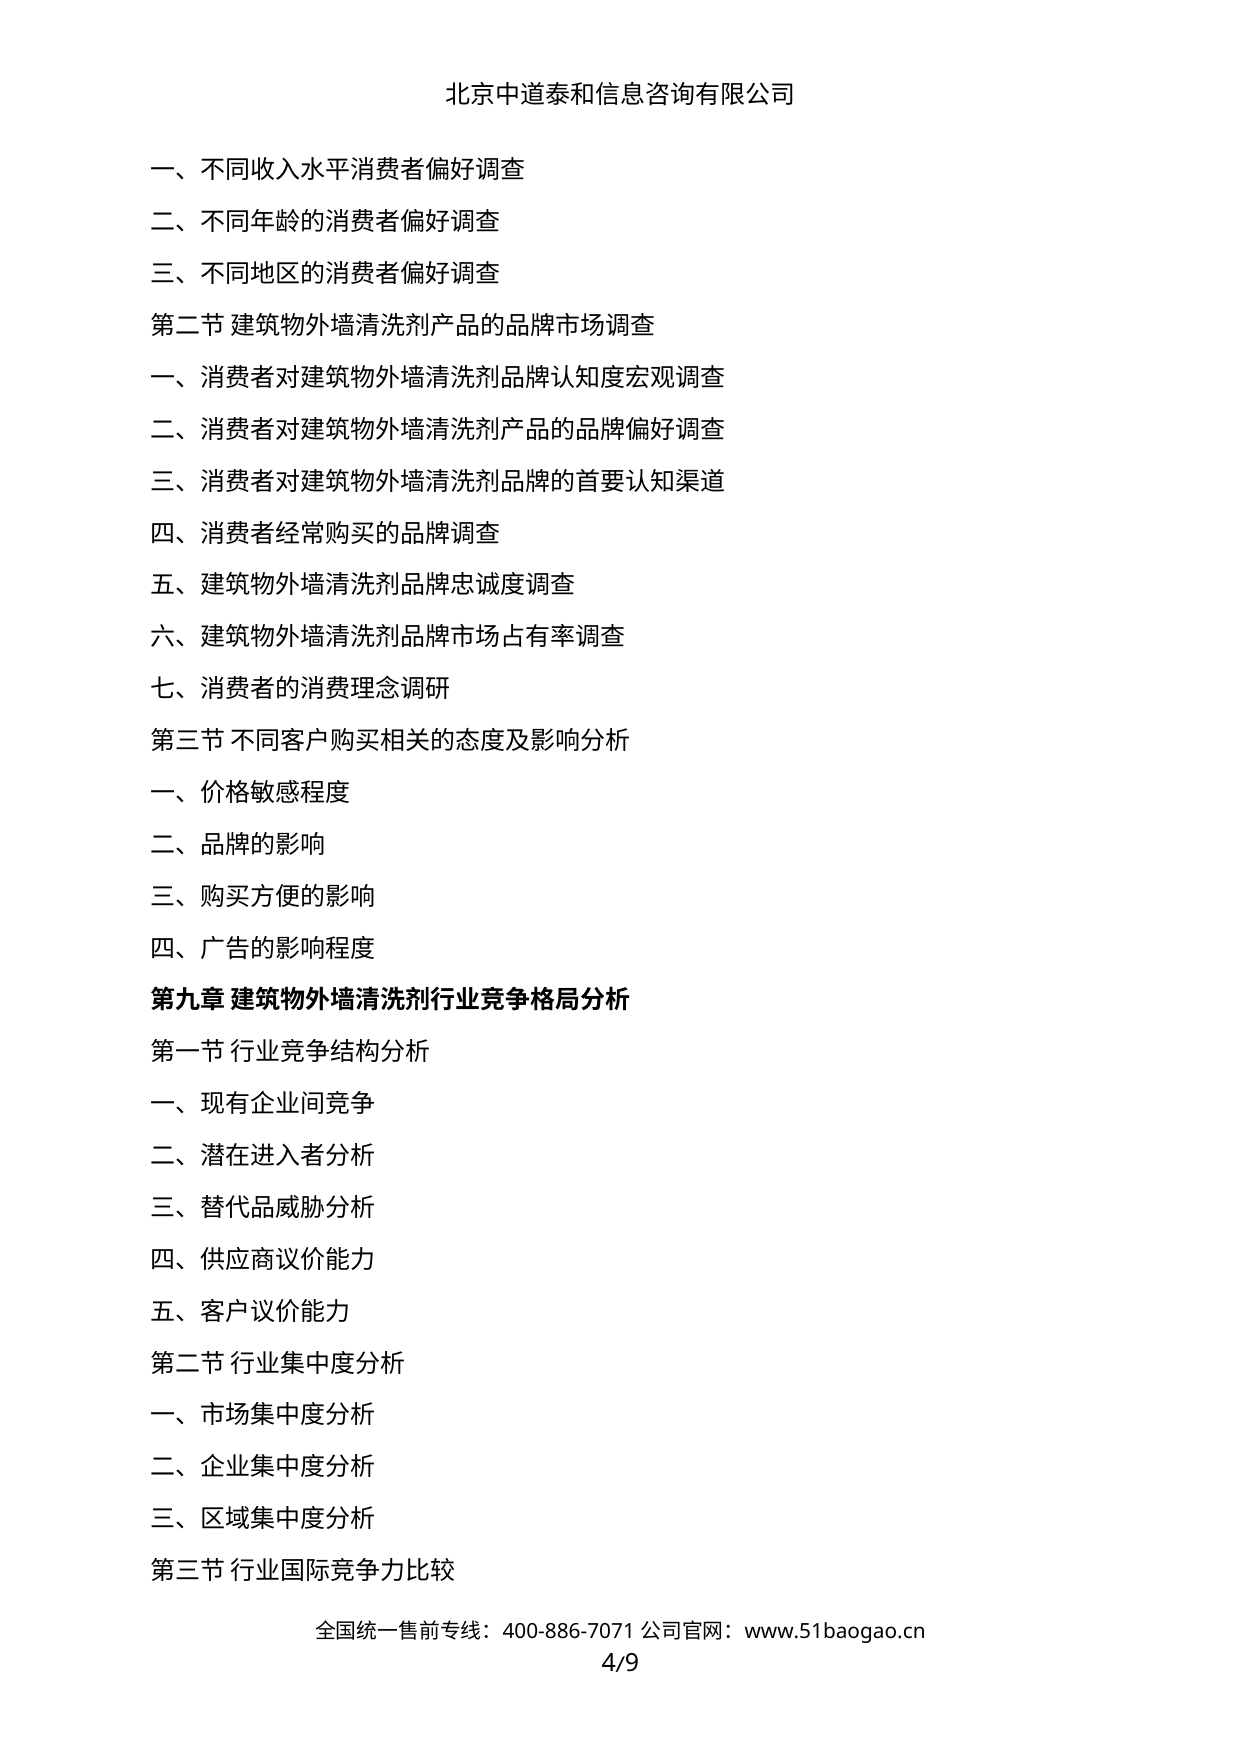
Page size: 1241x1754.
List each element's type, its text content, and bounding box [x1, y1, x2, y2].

text 第一节 行业竞争结构分析 [150, 1032, 1090, 1068]
text 第二节 建筑物外墙清洗剂产品的品牌市场调查 [150, 306, 1090, 342]
text 二、潜在进入者分析 [150, 1136, 1090, 1172]
text 六、建筑物外墙清洗剂品牌市场占有率调查 [150, 617, 1090, 653]
text 四、广告的影响程度 [150, 928, 1090, 964]
text 二、消费者对建筑物外墙清洗剂产品的品牌偏好调查 [150, 409, 1090, 446]
text 五、客户议价能力 [150, 1291, 1090, 1327]
text 二、不同年龄的消费者偏好调查 [150, 202, 1090, 238]
text 一、消费者对建筑物外墙清洗剂品牌认知度宏观调查 [150, 357, 1090, 394]
text 七、消费者的消费理念调研 [150, 669, 1090, 705]
text 一、现有企业间竞争 [150, 1084, 1090, 1120]
text 三、消费者对建筑物外墙清洗剂品牌的首要认知渠道 [150, 461, 1090, 497]
text 五、建筑物外墙清洗剂品牌忠诚度调查 [150, 565, 1090, 601]
text 四、消费者经常购买的品牌调查 [150, 513, 1090, 549]
text 三、区域集中度分析 [150, 1499, 1090, 1535]
text 一、价格敏感程度 [150, 772, 1090, 809]
text 二、品牌的影响 [150, 824, 1090, 861]
text 三、不同地区的消费者偏好调查 [150, 254, 1090, 290]
text 第三节 行业国际竞争力比较 [150, 1551, 1090, 1587]
text 二、企业集中度分析 [150, 1447, 1090, 1483]
text 一、市场集中度分析 [150, 1395, 1090, 1431]
text 第三节 不同客户购买相关的态度及影响分析 [150, 721, 1090, 757]
text 一、不同收入水平消费者偏好调查 [150, 150, 1090, 186]
text 三、购买方便的影响 [150, 876, 1090, 912]
text 第二节 行业集中度分析 [150, 1343, 1090, 1379]
text 四、供应商议价能力 [150, 1239, 1090, 1276]
text 第九章 建筑物外墙清洗剂行业竞争格局分析 [150, 980, 1090, 1016]
text 三、替代品威胁分析 [150, 1187, 1090, 1224]
